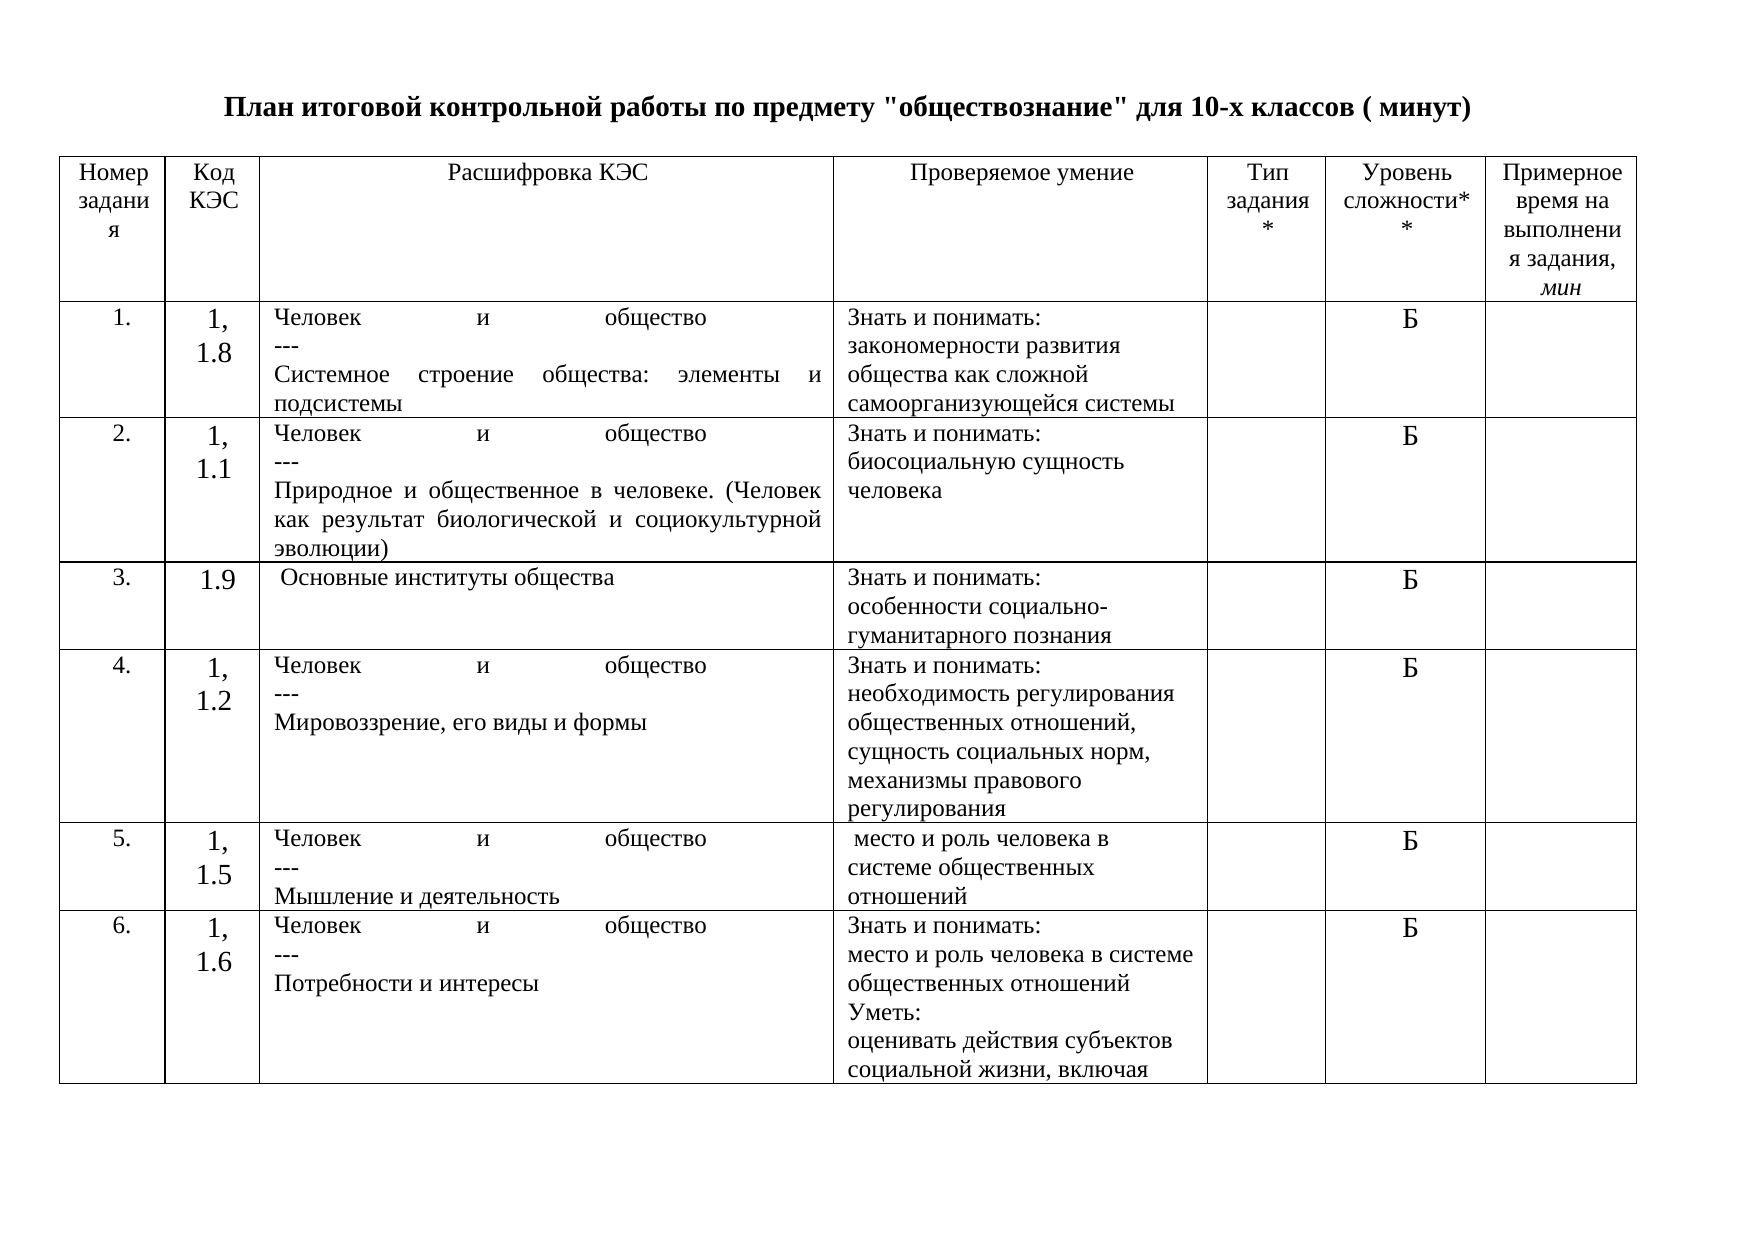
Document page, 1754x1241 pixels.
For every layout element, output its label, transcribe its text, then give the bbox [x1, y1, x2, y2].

table_cell [1208, 418, 1325, 561]
table_cell [1486, 563, 1636, 649]
table_cell [1208, 650, 1325, 822]
table_cell Знать и понимать: особенности социально-гуманитарного познания [834, 563, 1207, 649]
table_cell [1486, 650, 1636, 822]
table_cell [1486, 418, 1636, 561]
table_cell Основные институты общества [260, 563, 833, 649]
table_header Уровень сложности** [1326, 157, 1485, 301]
table_header Расшифровка КЭС [260, 157, 833, 301]
table_cell [60, 823, 164, 909]
table_cell Знать и понимать: биосоциальную сущность человека [834, 418, 1207, 561]
table_cell [1486, 823, 1636, 909]
list План итоговой контрольной работы по предмету "обществознание" для 10-х классов ( минут) [59, 89, 1636, 122]
table_cell Б [1326, 302, 1485, 417]
table_cell [1208, 302, 1325, 417]
table_cell Человек и общество --- Мышление и деятельность [260, 823, 833, 909]
table_cell [60, 302, 164, 417]
table_cell [1208, 563, 1325, 649]
table_cell Знать и понимать: закономерности развития общества как сложной самоорганизующейся системы [834, 302, 1207, 417]
table_header Проверяемое умение [834, 157, 1207, 301]
table_cell Б [1326, 911, 1485, 1083]
table_cell Б [1326, 823, 1485, 909]
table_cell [834, 911, 1207, 1083]
table_cell 1, 1.5 [166, 823, 259, 909]
table_cell [60, 563, 164, 649]
table_header Примерное время на выполнения задания, мин [1486, 157, 1636, 301]
table_header Код КЭС [166, 157, 259, 301]
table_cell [260, 911, 833, 1083]
table_cell место и роль человека в системе общественных отношений [834, 823, 1207, 909]
table_cell [60, 911, 164, 1083]
table_header Номер задания [60, 157, 164, 301]
table_cell Б [1326, 650, 1485, 822]
table_cell Человек и общество --- Мировоззрение, его виды и формы [260, 650, 833, 822]
table_cell [60, 418, 164, 561]
table_cell Знать и понимать: необходимость регулирования общественных отношений, сущность социальных норм, механизмы правового регулирования [834, 650, 1207, 822]
table_cell Человек и общество --- Природное и общественное в человеке. (Человек как результат биологической и социокультурной эволюции) [260, 418, 833, 561]
table_cell 1, 1.6 [166, 911, 259, 1083]
table_cell 1, 1.1 [166, 418, 259, 561]
table_cell [1208, 823, 1325, 909]
table_cell 1.9 [166, 563, 259, 649]
table_cell Б [1326, 563, 1485, 649]
table_cell [1486, 911, 1636, 1083]
table_cell Человек и общество --- Системное строение общества: элементы и подсистемы [260, 302, 833, 417]
table_header Тип задания* [1208, 157, 1325, 301]
table_cell Б [1326, 418, 1485, 561]
table_cell [60, 650, 164, 822]
table_cell [1486, 302, 1636, 417]
table_cell [1208, 911, 1325, 1083]
table_cell 1, 1.2 [166, 650, 259, 822]
table_cell 1, 1.8 [166, 302, 259, 417]
